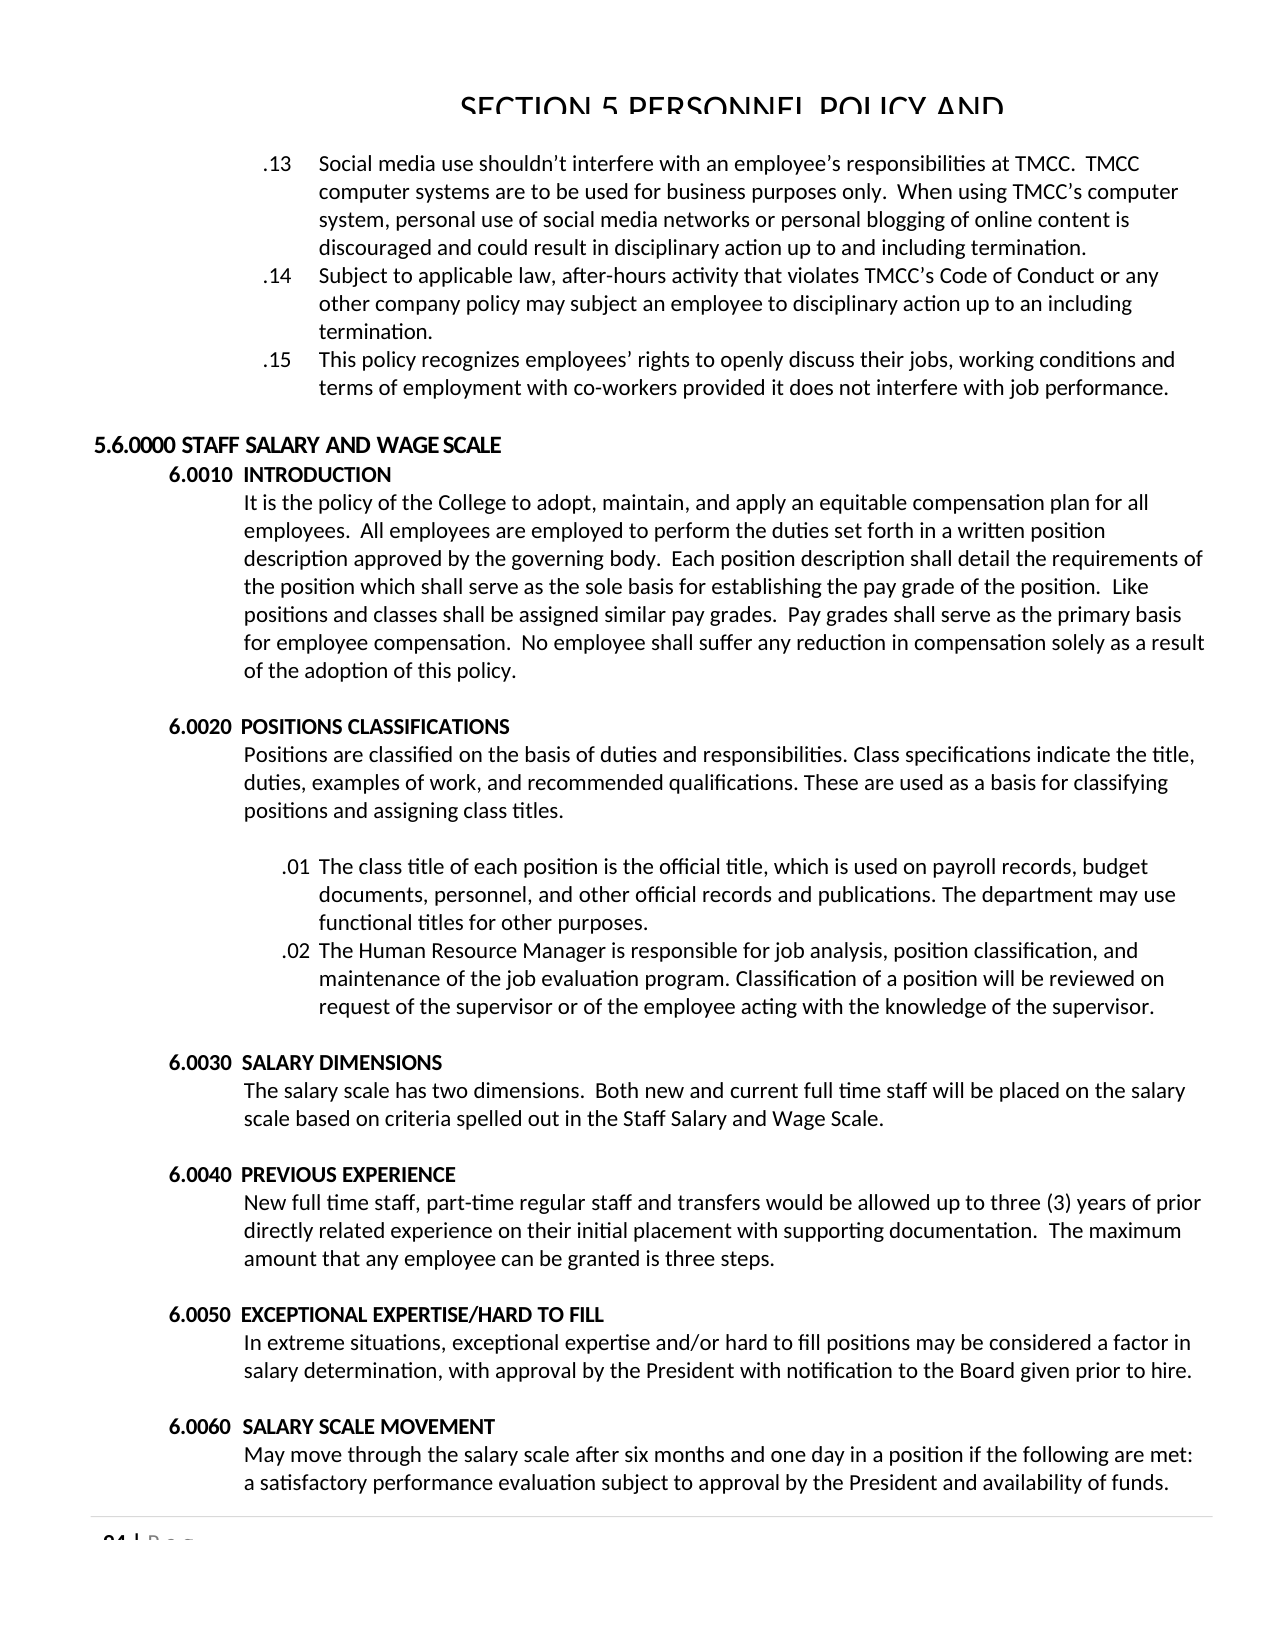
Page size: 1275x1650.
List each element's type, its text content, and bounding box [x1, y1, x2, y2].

list Subject to applicable law, after-hours activity that violates TMCC’s Code of Conduct or any other company policy may subject an employee to disciplinary action up to an including termination. [262, 261, 1159, 345]
list The Human Resource Manager is responsible for job analysis, position classification, and maintenance of the job evaluation program. Classification of a position will be reviewed on request of the supervisor or of the employee acting with the knowledge of the supervisor. [281, 936, 1166, 1020]
text 6.0040 PREVIOUS EXPERIENCE [169, 1160, 1223, 1188]
text computer systems are to be used for business purposes only. When using TMCC’s computer system, personal use of social media networks or personal blogging of online content is discouraged and could result in disciplinary action up to and including termination. [319, 177, 1223, 261]
list The class title of each position is the official title, which is used on payroll records, budget documents, personnel, and other official records and publications. The department may use functional titles for other purposes. [281, 852, 1176, 936]
text New full time staff, part-time regular staff and transfers would be allowed up to three (3) years of prior directly related experience on their initial placement with supporting documentation. The maximum amount that any employee can be granted is three steps. [244, 1188, 1223, 1272]
text It is the policy of the College to adopt, maintain, and apply an equitable compensation plan for all employees. All employees are employed to perform the duties set forth in a written position description approved by the governing body. Each position description shall detail the requirements of the position which shall serve as the sole basis for establishing the pay grade of the position. Like positions and classes shall be assigned similar pay grades. Pay grades shall serve as the primary basis for employee compensation. No employee shall suffer any reduction in compensation solely as a result of the adoption of this policy. [244, 488, 1207, 684]
text In extreme situations, exceptional expertise and/or hard to fill positions may be considered a factor in salary determination, with approval by the President with notification to the Board given prior to hire. [244, 1328, 1223, 1384]
text 6.0050 EXCEPTIONAL EXPERTISE/HARD TO FILL [169, 1300, 1223, 1328]
text Positions are classified on the basis of duties and responsibilities. Class specifications indicate the title, duties, examples of work, and recommended qualifications. These are used as a basis for classifying positions and assigning class titles. [244, 740, 1223, 824]
list This policy recognizes employees’ rights to openly discuss their jobs, working conditions and [262, 345, 1223, 373]
text 5.6.0000 STAFF SALARY AND WAGE SCALE [94, 429, 1223, 460]
text terms of employment with co-workers provided it does not interfere with job performance. [319, 373, 1223, 401]
text The salary scale has two dimensions. Both new and current full time staff will be placed on the salary scale based on criteria spelled out in the Staff Salary and Wage Scale. [244, 1076, 1223, 1132]
list Social media use shouldn’t interfere with an employee’s responsibilities at TMCC. TMCC [262, 149, 1223, 177]
text 6.0060 SALARY SCALE MOVEMENT [169, 1412, 1223, 1440]
text 6.0030 SALARY DIMENSIONS [169, 1048, 1223, 1076]
text 6.0010 INTRODUCTION [169, 460, 1223, 488]
text May move through the salary scale after six months and one day in a position if the following are met: a satisfactory performance evaluation subject to approval by the President and availability of funds. [244, 1440, 1197, 1496]
text 6.0020 POSITIONS CLASSIFICATIONS [169, 712, 1223, 740]
